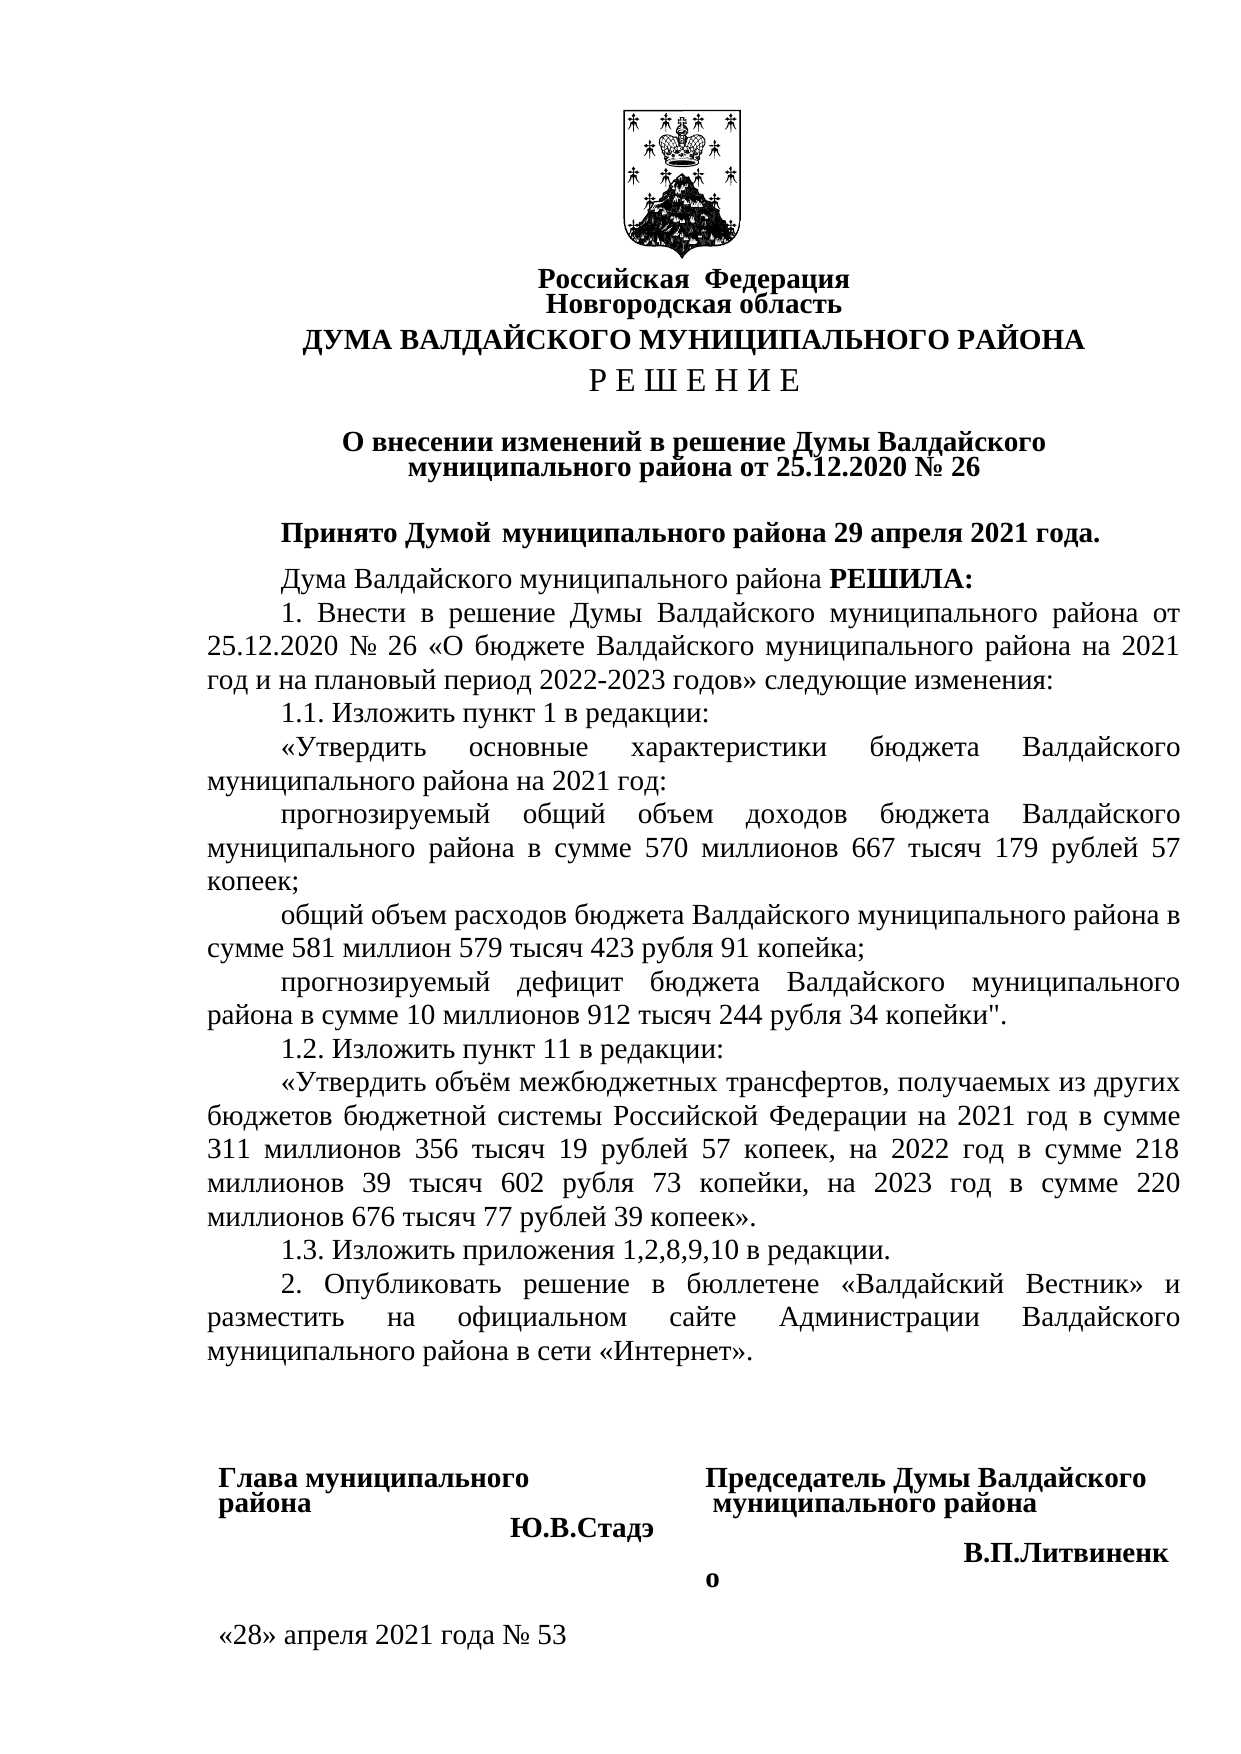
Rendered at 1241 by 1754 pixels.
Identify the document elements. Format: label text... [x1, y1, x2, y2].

text Принято Думой муниципального района 29 апреля 2021 года. [207, 515, 1181, 549]
table_header Председатель Думы Валдайского муниципального района В.П.Литвиненко [694, 1467, 1181, 1676]
text «Утвердить основные характеристики бюджета Валдайского муниципального района на 2021 год: [207, 729, 1181, 796]
text общий объем расходов бюджета Валдайского муниципального района в сумме 581 миллион 579 тысяч 423 рубля 91 копейка; [207, 897, 1181, 964]
subtitle Р Е Ш Е Н И Е [207, 360, 1181, 398]
text прогнозируемый общий объем доходов бюджета Валдайского муниципального района в сумме 570 миллионов 667 тысяч 179 рублей 57 копеек; [207, 796, 1181, 897]
text 1.1. Изложить пункт 1 в редакции: [207, 696, 1181, 729]
text Российская Федерация [207, 268, 1181, 293]
text муниципального района от 25.12.2020 № 26 [207, 457, 1181, 482]
text 1.2. Изложить пункт 11 в редакции: [207, 1031, 1181, 1064]
text 1. Внести в решение Думы Валдайского муниципального района от 25.12.2020 № 26 «О бюджете Валдайского муниципального района на 2021 год и на плановый период 2022-2023 годов» следующие изменения: [207, 595, 1181, 696]
text О внесении изменений в решение Думы Валдайского [810, 432, 1181, 457]
text «Утвердить объём межбюджетных трансфертов, получаемых из других бюджетов бюджетной системы Российской Федерации на 2021 год в сумме 311 миллионов 356 тысяч 19 рублей 57 копеек, на 2022 год в сумме 218 миллионов 39 тысяч 602 рубля 73 копейки, на 2023 год в сумме 220 миллионов 676 тысяч 77 рублей 39 копеек». [207, 1064, 1181, 1232]
text ДУМА ВАЛДАЙСКОГО МУНИЦИПАЛЬНОГО РАЙОНА [207, 322, 1181, 356]
text 2. Опубликовать решение в бюллетене «Валдайский Вестник» и разместить на официальном сайте Администрации Валдайского муниципального района в сети «Интернет». [207, 1266, 1181, 1366]
table_header Глава муниципального района Ю.В.Стадэ «28» апреля 2021 года № 53 [207, 1467, 694, 1676]
text прогнозируемый дефицит бюджета Валдайского муниципального района в сумме 10 миллионов 912 тысяч 244 рубля 34 копейки". [207, 964, 1181, 1031]
text 1.3. Изложить приложения 1,2,8,9,10 в редакции. [207, 1232, 1181, 1266]
subtitle Новгородская область [207, 293, 1181, 318]
text Дума Валдайского муниципального района РЕШИЛА: [207, 561, 1181, 595]
text О внесении изменений в решение Думы Валдайского [207, 432, 800, 457]
